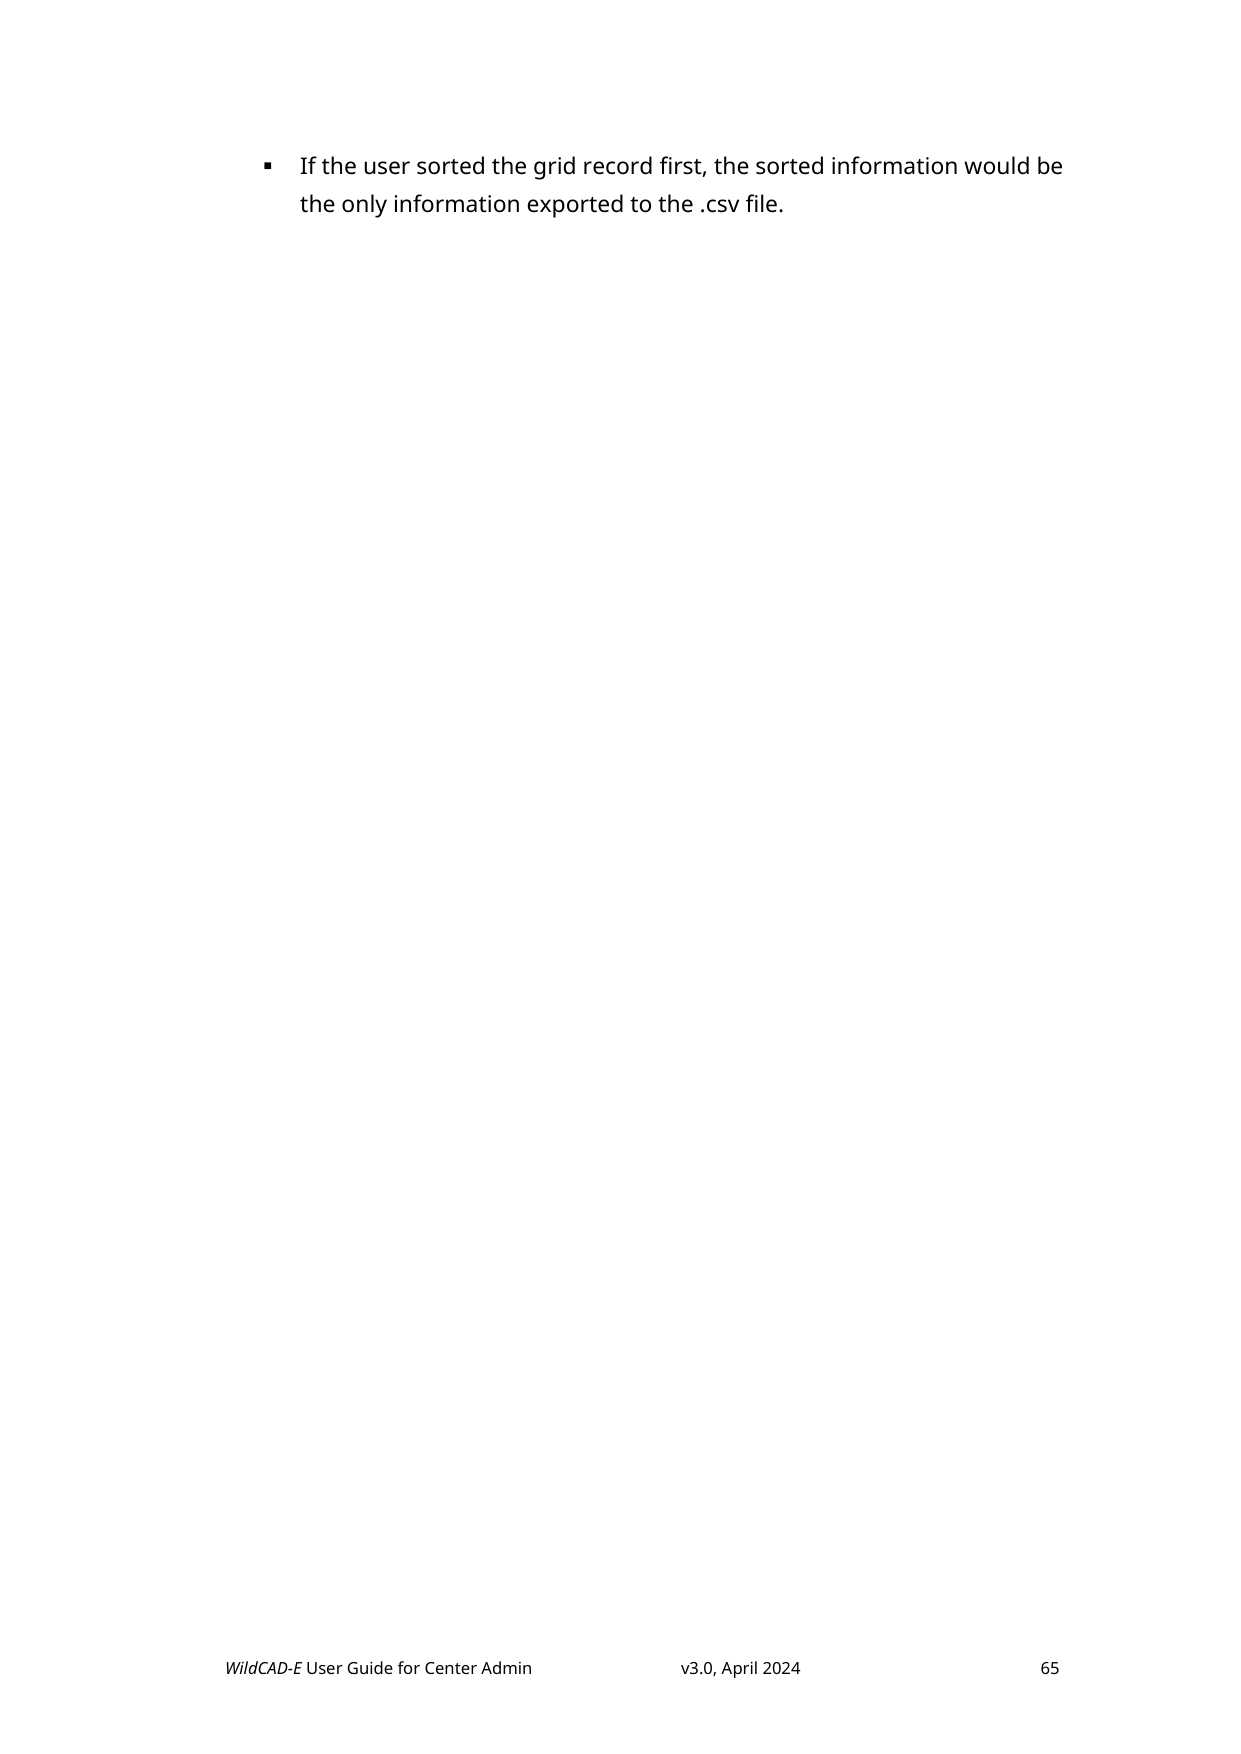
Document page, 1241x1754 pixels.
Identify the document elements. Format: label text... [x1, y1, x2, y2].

list If the user sorted the grid record first, the sorted information would be the only information exported to the .csv file. [262, 150, 1090, 219]
